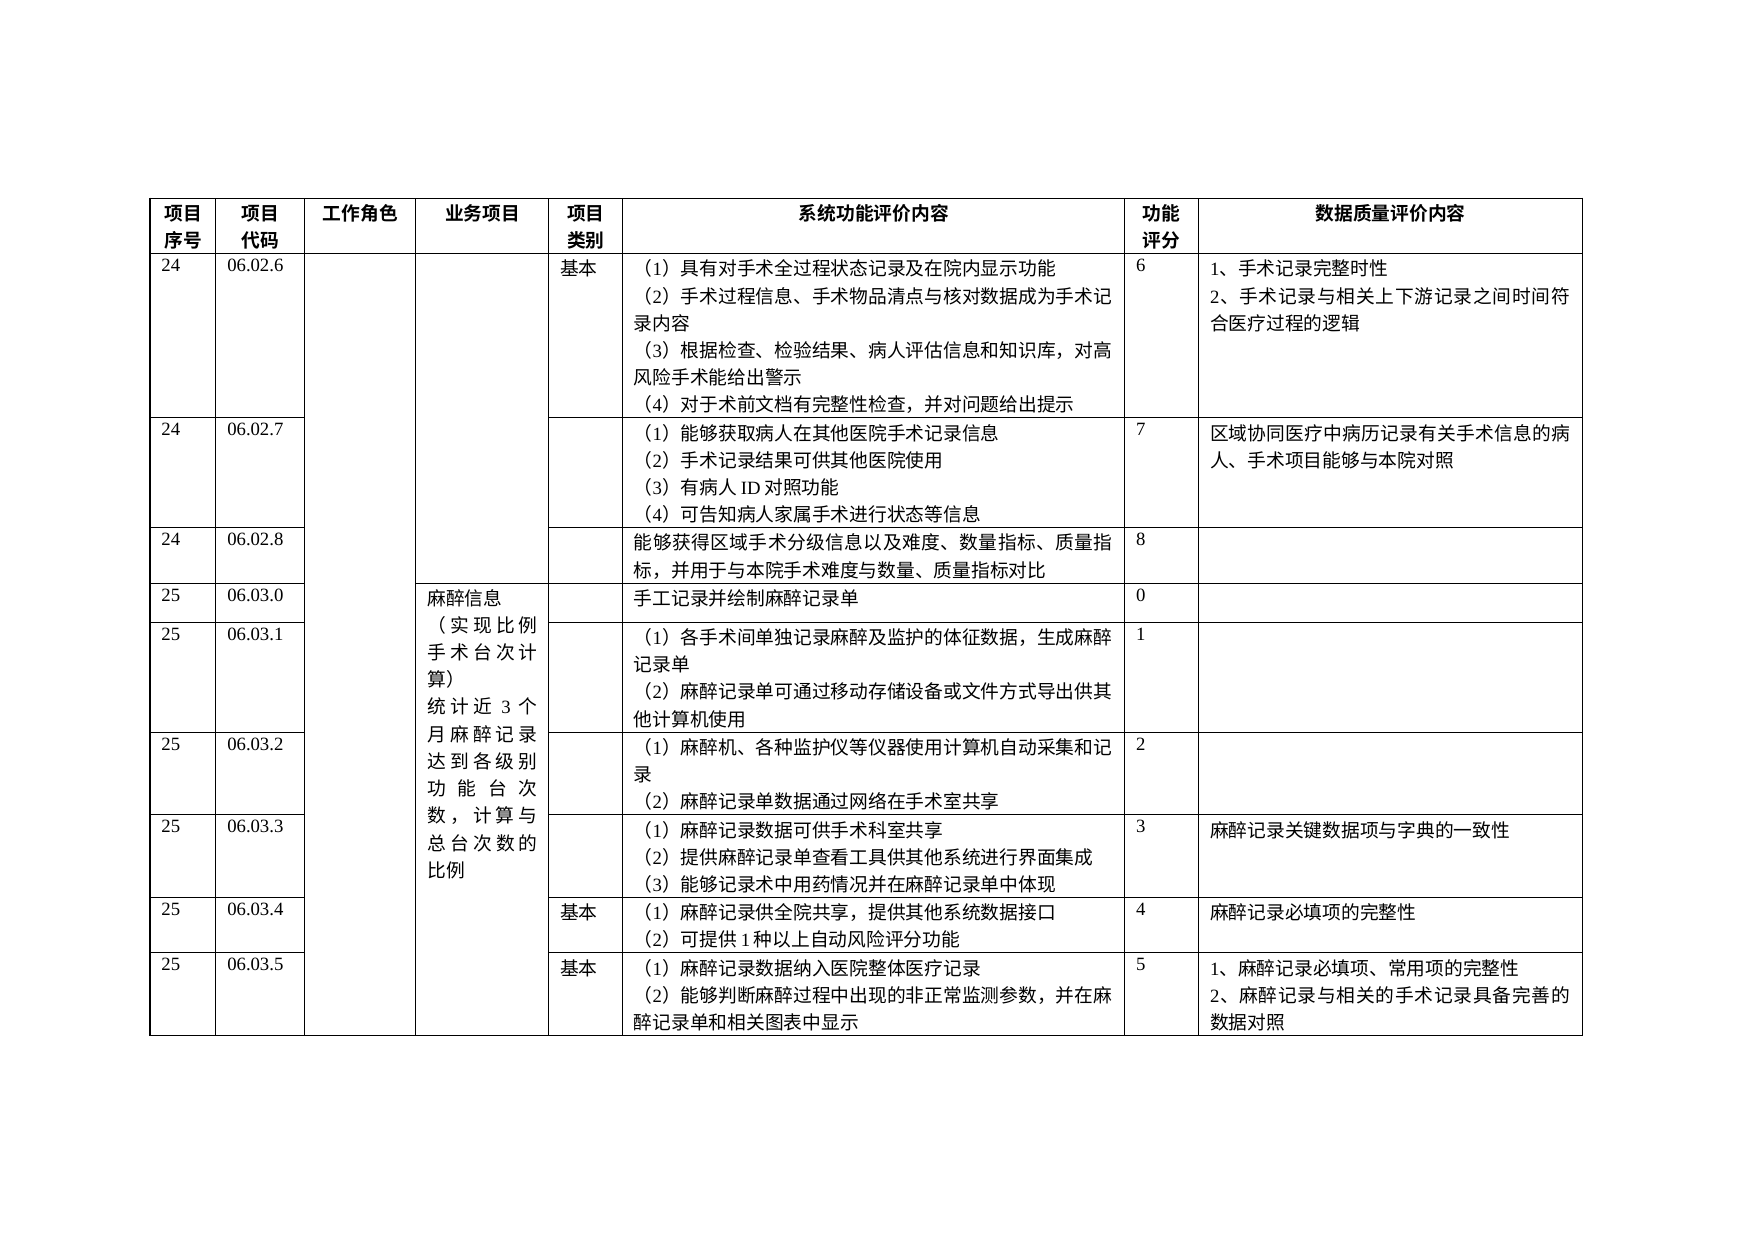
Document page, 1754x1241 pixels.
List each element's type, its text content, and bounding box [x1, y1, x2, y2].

table_header 数据质量评价内容 [1199, 199, 1582, 253]
table_cell 麻醉记录关键数据项与字典的一致性 [1199, 815, 1582, 897]
table_cell 06.03.0 [216, 584, 304, 622]
table_cell 06.03.5 [216, 953, 304, 1035]
table_cell [1199, 623, 1582, 732]
table_cell 麻醉记录必填项的完整性 [1199, 898, 1582, 952]
table_cell 25 [151, 623, 215, 732]
table_cell 1、麻醉记录必填项、常用项的完整性 2、麻醉记录与相关的手术记录具备完善的数据对照 [1199, 953, 1582, 1035]
table_cell 06.02.7 [216, 418, 304, 527]
table_cell 0 [1125, 584, 1198, 622]
table_cell 2 [1125, 733, 1198, 814]
table_header 功能评分 [1125, 199, 1198, 253]
table_cell 手工记录并绘制麻醉记录单 [623, 584, 1124, 622]
table_cell 24 [151, 528, 215, 582]
table_cell 06.03.3 [216, 815, 304, 897]
table_cell [1199, 584, 1582, 622]
table_cell 区域协同医疗中病历记录有关手术信息的病人、手术项目能够与本院对照 [1199, 418, 1582, 527]
table_cell （1）具有对手术全过程状态记录及在院内显示功能 （2）手术过程信息、手术物品清点与核对数据成为手术记录内容 （3）根据检查、检验结果、病人评估信息和知识库，对高风险手术能给出警示 （4）对于术前文档有完整性检查，并对问题给出提示 [623, 254, 1124, 417]
table_cell 8 [1125, 528, 1198, 582]
table_header 项目类别 [549, 199, 622, 253]
table_cell 06.02.8 [216, 528, 304, 582]
table_cell [549, 733, 622, 814]
table_cell 麻醉信息 （实现比例手术台次计算） 统计近3个月麻醉记录达到各级别功能台次数，计算与总台次数的比例 [416, 584, 548, 1035]
table_cell 7 [1125, 418, 1198, 527]
table_cell 25 [151, 898, 215, 952]
table_header 系统功能评价内容 [623, 199, 1124, 253]
table_cell （1）能够获取病人在其他医院手术记录信息 （2）手术记录结果可供其他医院使用 （3）有病人ID对照功能 （4）可告知病人家属手术进行状态等信息 [623, 418, 1124, 527]
table_cell [1199, 733, 1582, 814]
table_cell 25 [151, 733, 215, 814]
table_cell [549, 623, 622, 732]
table_cell 06.02.6 [216, 254, 304, 417]
table_header 业务项目 [416, 199, 548, 253]
table_cell [549, 528, 622, 582]
table_cell [549, 584, 622, 622]
table_cell 基本 [549, 254, 622, 417]
table_header 工作角色 [305, 199, 415, 253]
table_header 项目 代码 [216, 199, 304, 253]
table_cell 06.03.4 [216, 898, 304, 952]
table_cell 25 [151, 815, 215, 897]
table_cell （1）麻醉机、各种监护仪等仪器使用计算机自动采集和记录 （2）麻醉记录单数据通过网络在手术室共享 [623, 733, 1124, 814]
table_cell 06.03.1 [216, 623, 304, 732]
table_cell 1 [1125, 623, 1198, 732]
table_cell （1）各手术间单独记录麻醉及监护的体征数据，生成麻醉记录单 （2）麻醉记录单可通过移动存储设备或文件方式导出供其他计算机使用 [623, 623, 1124, 732]
table_cell 3 [1125, 815, 1198, 897]
table_cell （1）麻醉记录供全院共享，提供其他系统数据接口 （2）可提供1种以上自动风险评分功能 [623, 898, 1124, 952]
table_cell （1）麻醉记录数据纳入医院整体医疗记录 （2）能够判断麻醉过程中出现的非正常监测参数，并在麻醉记录单和相关图表中显示 [623, 953, 1124, 1035]
table_cell 24 [151, 254, 215, 417]
table_cell 06.03.2 [216, 733, 304, 814]
table_cell 24 [151, 418, 215, 527]
table_cell [549, 418, 622, 527]
table_cell [1199, 528, 1582, 582]
table_cell 1、手术记录完整时性 2、手术记录与相关上下游记录之间时间符合医疗过程的逻辑 [1199, 254, 1582, 417]
table_cell 4 [1125, 898, 1198, 952]
table_cell 25 [151, 584, 215, 622]
table_cell 基本 [549, 953, 622, 1035]
table_cell 能够获得区域手术分级信息以及难度、数量指标、质量指标，并用于与本院手术难度与数量、质量指标对比 [623, 528, 1124, 582]
table_cell （1）麻醉记录数据可供手术科室共享 （2）提供麻醉记录单查看工具供其他系统进行界面集成 （3）能够记录术中用药情况并在麻醉记录单中体现 [623, 815, 1124, 897]
table_cell 6 [1125, 254, 1198, 417]
table_header 项目序号 [151, 199, 215, 253]
table_cell 基本 [549, 898, 622, 952]
table_cell 5 [1125, 953, 1198, 1035]
table_cell 25 [151, 953, 215, 1035]
table_cell [549, 815, 622, 897]
